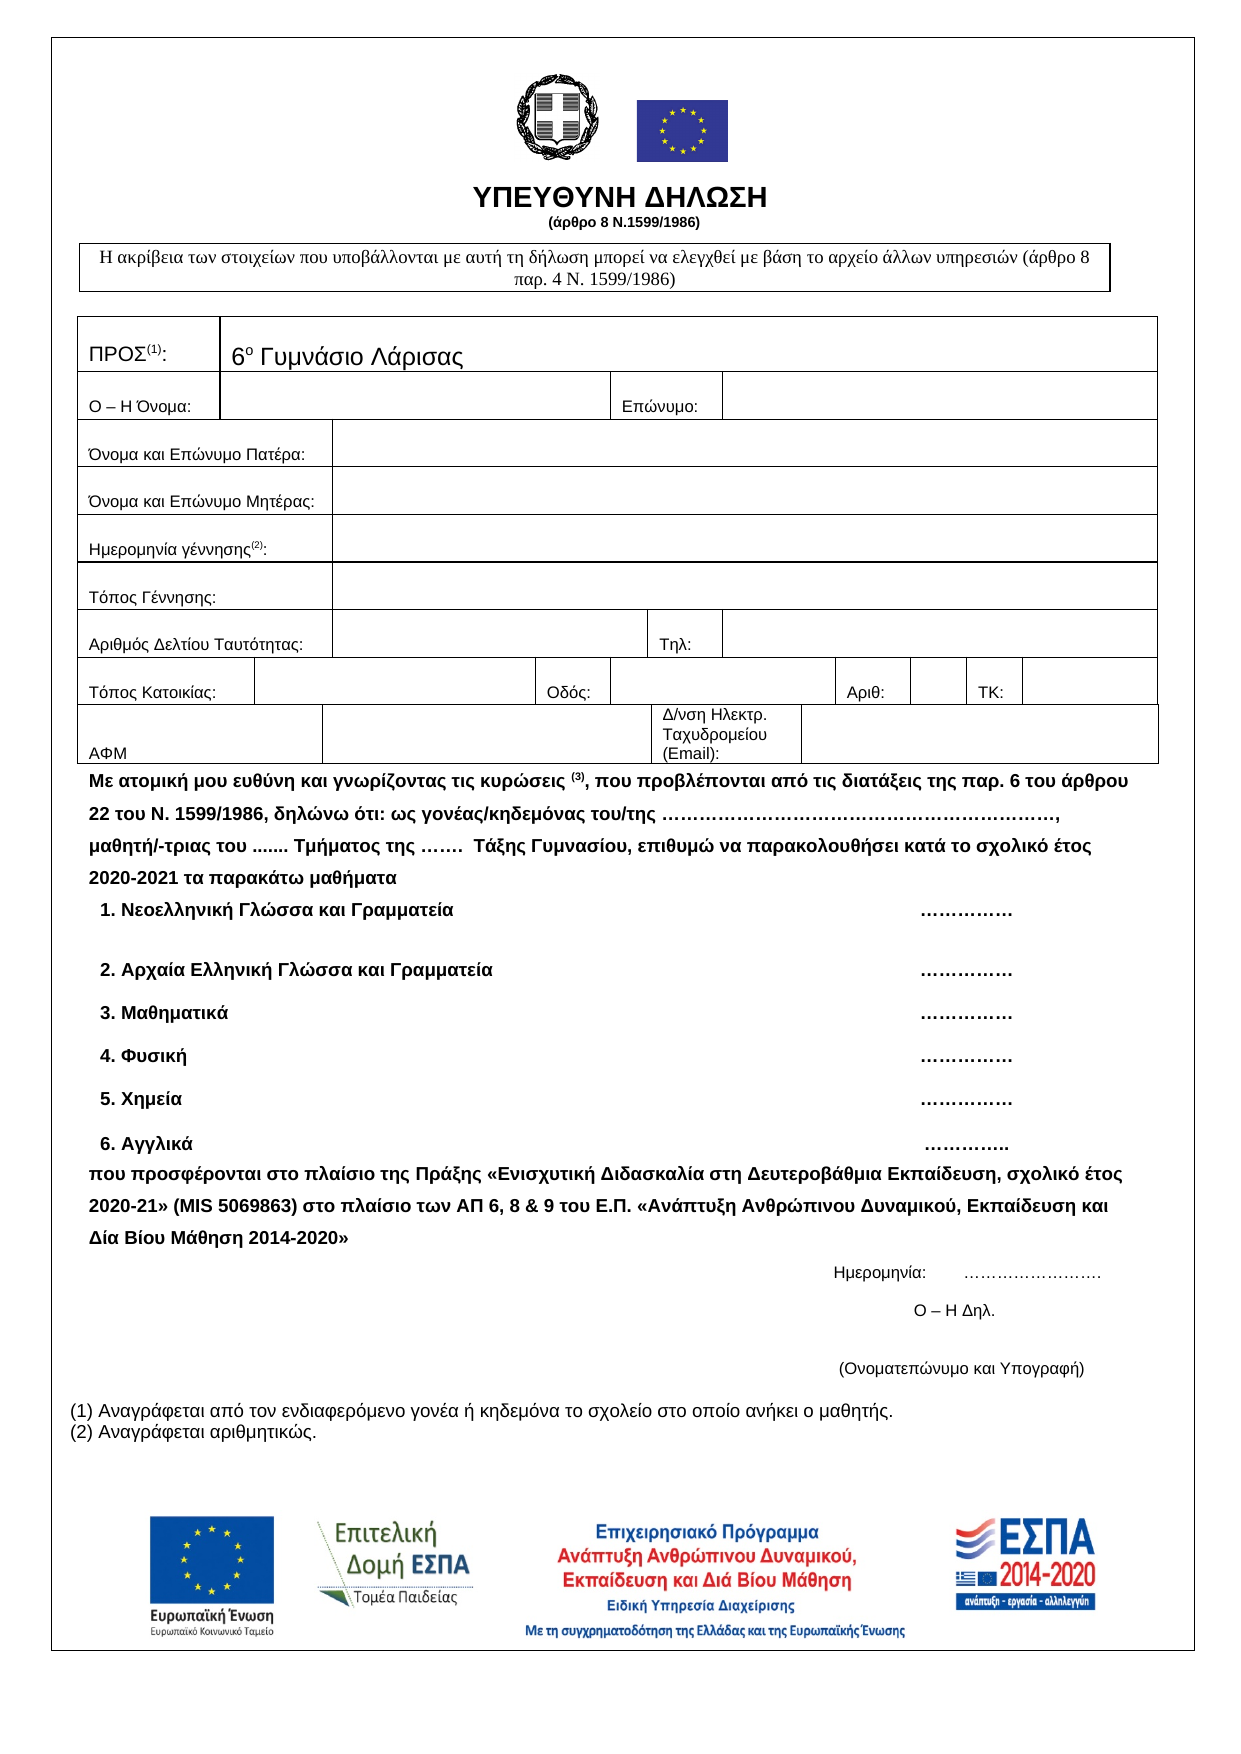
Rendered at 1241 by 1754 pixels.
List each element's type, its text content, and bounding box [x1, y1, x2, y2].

table_cell Ο – Η Όνομα: [78, 372, 219, 418]
table_cell [911, 658, 966, 704]
picture [144, 1510, 1098, 1644]
picture [636, 100, 728, 162]
table_header Με ατομική μου ευθύνη και γνωρίζοντας τις κυρώσεις (3), που προβλέπονται από τις διατάξεις της παρ. 6 του άρθρου 22 του Ν. 1599/1986, δηλώνω ότι: ως γονέας/κηδεμόνας του/της ………………………………………………………, μαθητή/-τριας του ....... Τμήματος της ……. Τάξης Γυμνασίου, επιθυμώ να παρακολουθήσει κατά το σχολικό έτος 2020-2021 τα παρακάτω μαθήματα που προσφέρονται στο πλαίσιο της Πράξης «Ενισχυτική Διδασκαλία στη Δευτεροβάθμια Εκπαίδευση, σχολικό έτος 2020-21» (MIS 5069863) στο πλαίσιο των ΑΠ 6, 8 & 9 του Ε.Π. «Ανάπτυξη Ανθρώπινου Δυναμικού, Εκπαίδευση και Δία Βίου Μάθηση 2014-2020» [78, 764, 1163, 1263]
table_cell [333, 420, 1157, 466]
table_cell Αριθμός Δελτίου Ταυτότητας: [78, 610, 332, 657]
subtitle ΥΠΕΥΘΥΝΗ ΔΗΛΩΣΗ [89, 181, 1152, 214]
table_cell [611, 658, 835, 704]
text (Ονοματεπώνυμο και Υπογραφή) [839, 1359, 1101, 1378]
table_header 6ο Γυμνάσιο Λάρισας [221, 317, 1157, 371]
table_cell Τόπος Γέννησης: [78, 563, 332, 609]
table_cell Δ/νση Ηλεκτρ. Ταχυδρομείου (Εmail): [652, 705, 801, 763]
table_cell [255, 658, 535, 704]
table_cell Αριθ: [836, 658, 910, 704]
table_cell [333, 467, 1157, 514]
table_cell Τηλ: [648, 610, 722, 657]
table_cell [723, 610, 1157, 657]
table_cell ΤΚ: [967, 658, 1022, 704]
text Ημερομηνία: ……………………. [89, 1263, 1101, 1282]
table_cell [333, 563, 1157, 609]
text Ο – Η Δηλ. [914, 1301, 1101, 1320]
table_cell [723, 372, 1157, 418]
table_cell [323, 705, 651, 763]
subtitle (άρθρο 8 Ν.1599/1986) [89, 214, 1152, 243]
table_cell [333, 610, 647, 657]
table_cell [802, 705, 1158, 763]
table_cell [333, 515, 1157, 561]
table_cell Όνομα και Επώνυμο Μητέρας: [78, 467, 332, 514]
text Η ακρίβεια των στοιχείων που υποβάλλονται με αυτή τη δήλωση μπορεί να ελεγχθεί με βάση το αρχείο άλλων υπηρεσιών (άρθρο 8 παρ. 4 Ν. 1599/1986) [80, 244, 1109, 291]
table_cell [1023, 658, 1157, 704]
table_header ΠΡΟΣ(1): [78, 317, 219, 371]
table_cell Ημερομηνία γέννησης(2): [78, 515, 332, 561]
table_cell [221, 372, 610, 418]
table_cell Οδός: [536, 658, 610, 704]
table_cell Επώνυμο: [611, 372, 722, 418]
table_cell Όνομα και Επώνυμο Πατέρα: [78, 420, 332, 466]
text (2) Αναγράφεται αριθμητικώς. [70, 1421, 1152, 1442]
picture [514, 73, 601, 162]
table_cell Τόπος Κατοικίας: [78, 658, 254, 704]
text (1) Αναγράφεται από τον ενδιαφερόμενο γονέα ή κηδεμόνα το σχολείο στο οποίο ανήκει ο μαθητής. [70, 1399, 1152, 1421]
table_cell ΑΦΜ [78, 705, 322, 763]
